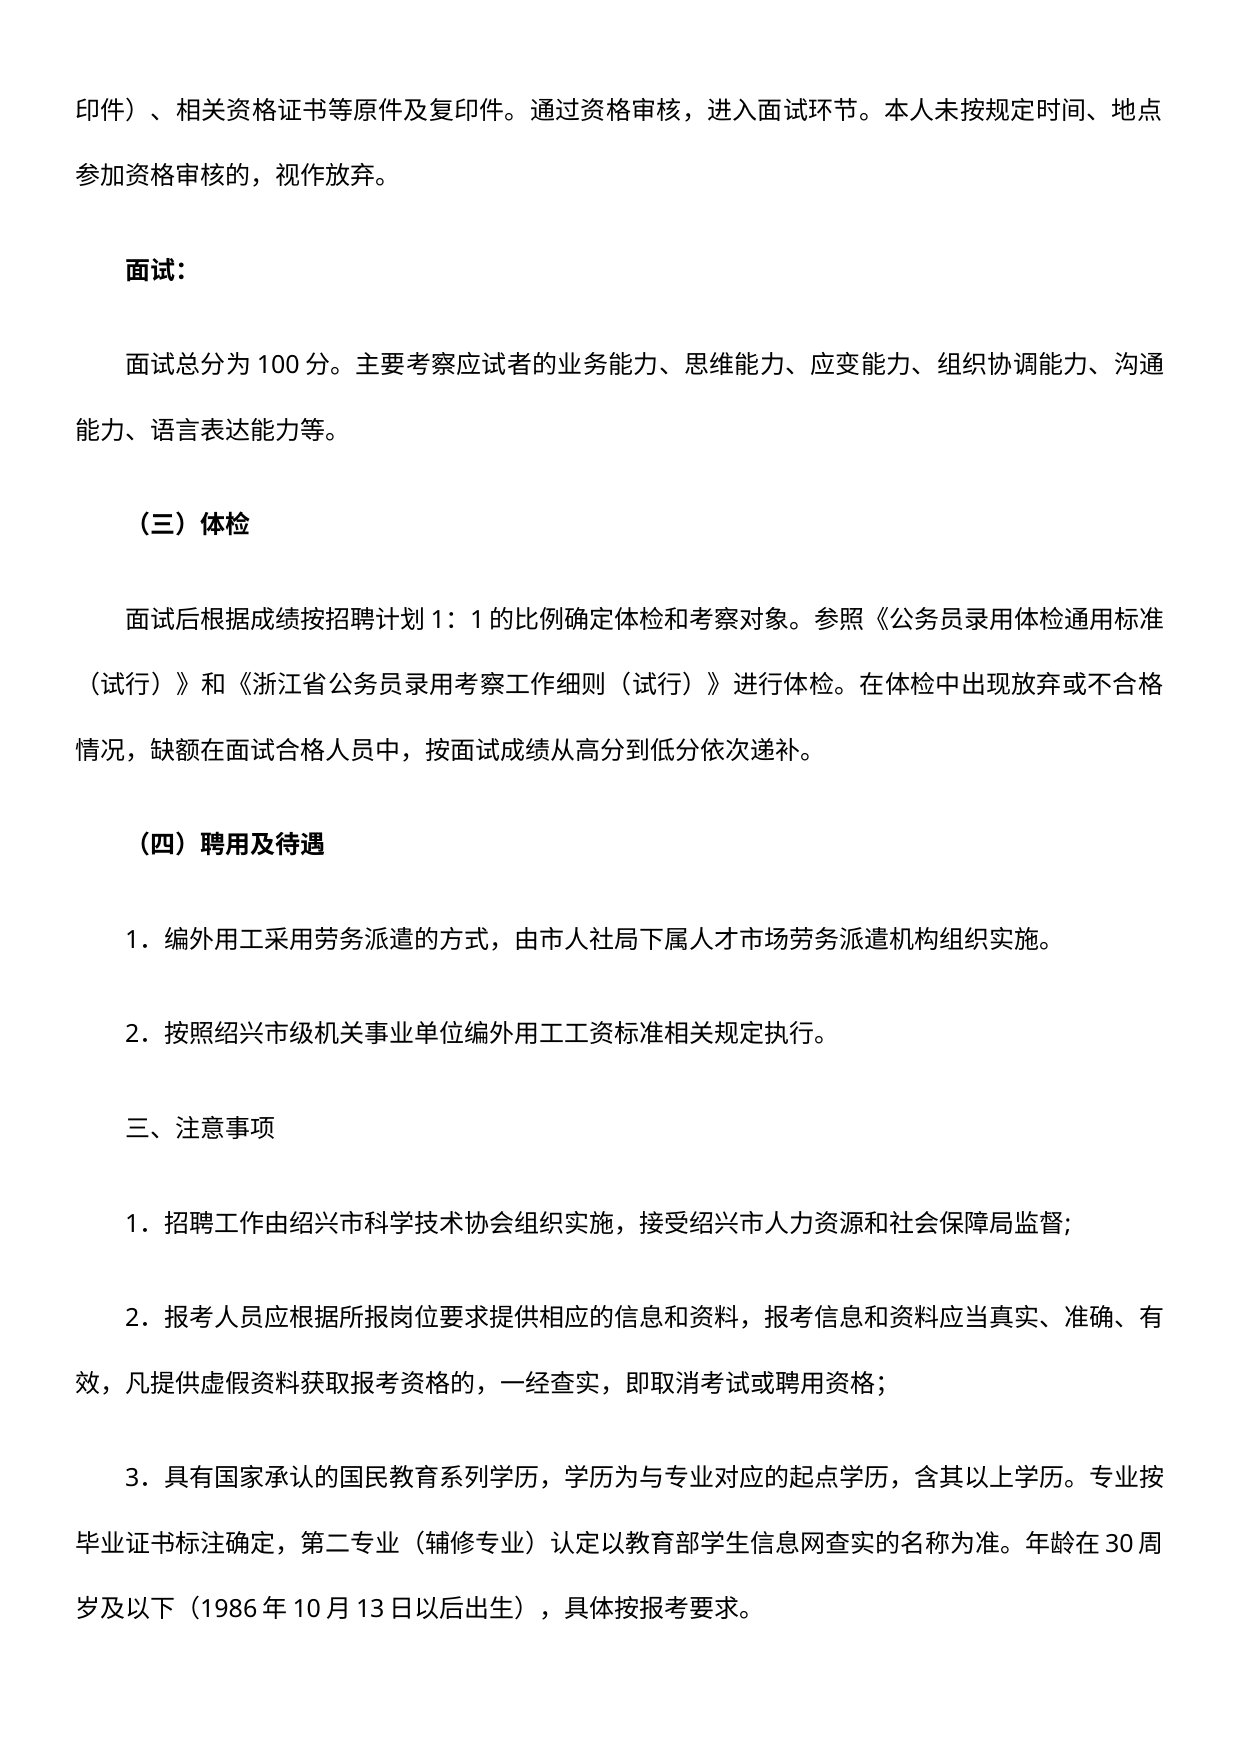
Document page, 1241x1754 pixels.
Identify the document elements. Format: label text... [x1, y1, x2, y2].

text 面试总分为100分。主要考察应试者的业务能力、思维能力、应变能力、组织协调能力、沟通能力、语言表达能力等。 [75, 330, 1165, 461]
text 1．编外用工采用劳务派遣的方式，由市人社局下属人才市场劳务派遣机构组织实施。 [75, 905, 1165, 970]
text 2．报考人员应根据所报岗位要求提供相应的信息和资料，报考信息和资料应当真实、准确、有效，凡提供虚假资料获取报考资格的，一经查实，即取消考试或聘用资格； [75, 1283, 1165, 1414]
text 3．具有国家承认的国民教育系列学历，学历为与专业对应的起点学历，含其以上学历。专业按毕业证书标注确定，第二专业（辅修专业）认定以教育部学生信息网查实的名称为准。年龄在30周岁及以下（1986年10月13日以后出生），具体按报考要求。 [75, 1443, 1165, 1639]
text 2．按照绍兴市级机关事业单位编外用工工资标准相关规定执行。 [75, 999, 1165, 1065]
text （四）聘用及待遇 [75, 810, 1165, 876]
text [75, 76, 1165, 206]
text 面试： [75, 236, 1165, 301]
text 1．招聘工作由绍兴市科学技术协会组织实施，接受绍兴市人力资源和社会保障局监督; [75, 1188, 1165, 1254]
text （三）体检 [75, 490, 1165, 556]
text 面试后根据成绩按招聘计划1：1的比例确定体检和考察对象。参照《公务员录用体检通用标准（试行）》和《浙江省公务员录用考察工作细则（试行）》进行体检。在体检中出现放弃或不合格情况，缺额在面试合格人员中，按面试成绩从高分到低分依次递补。 [75, 585, 1165, 781]
text 三、注意事项 [75, 1094, 1165, 1159]
